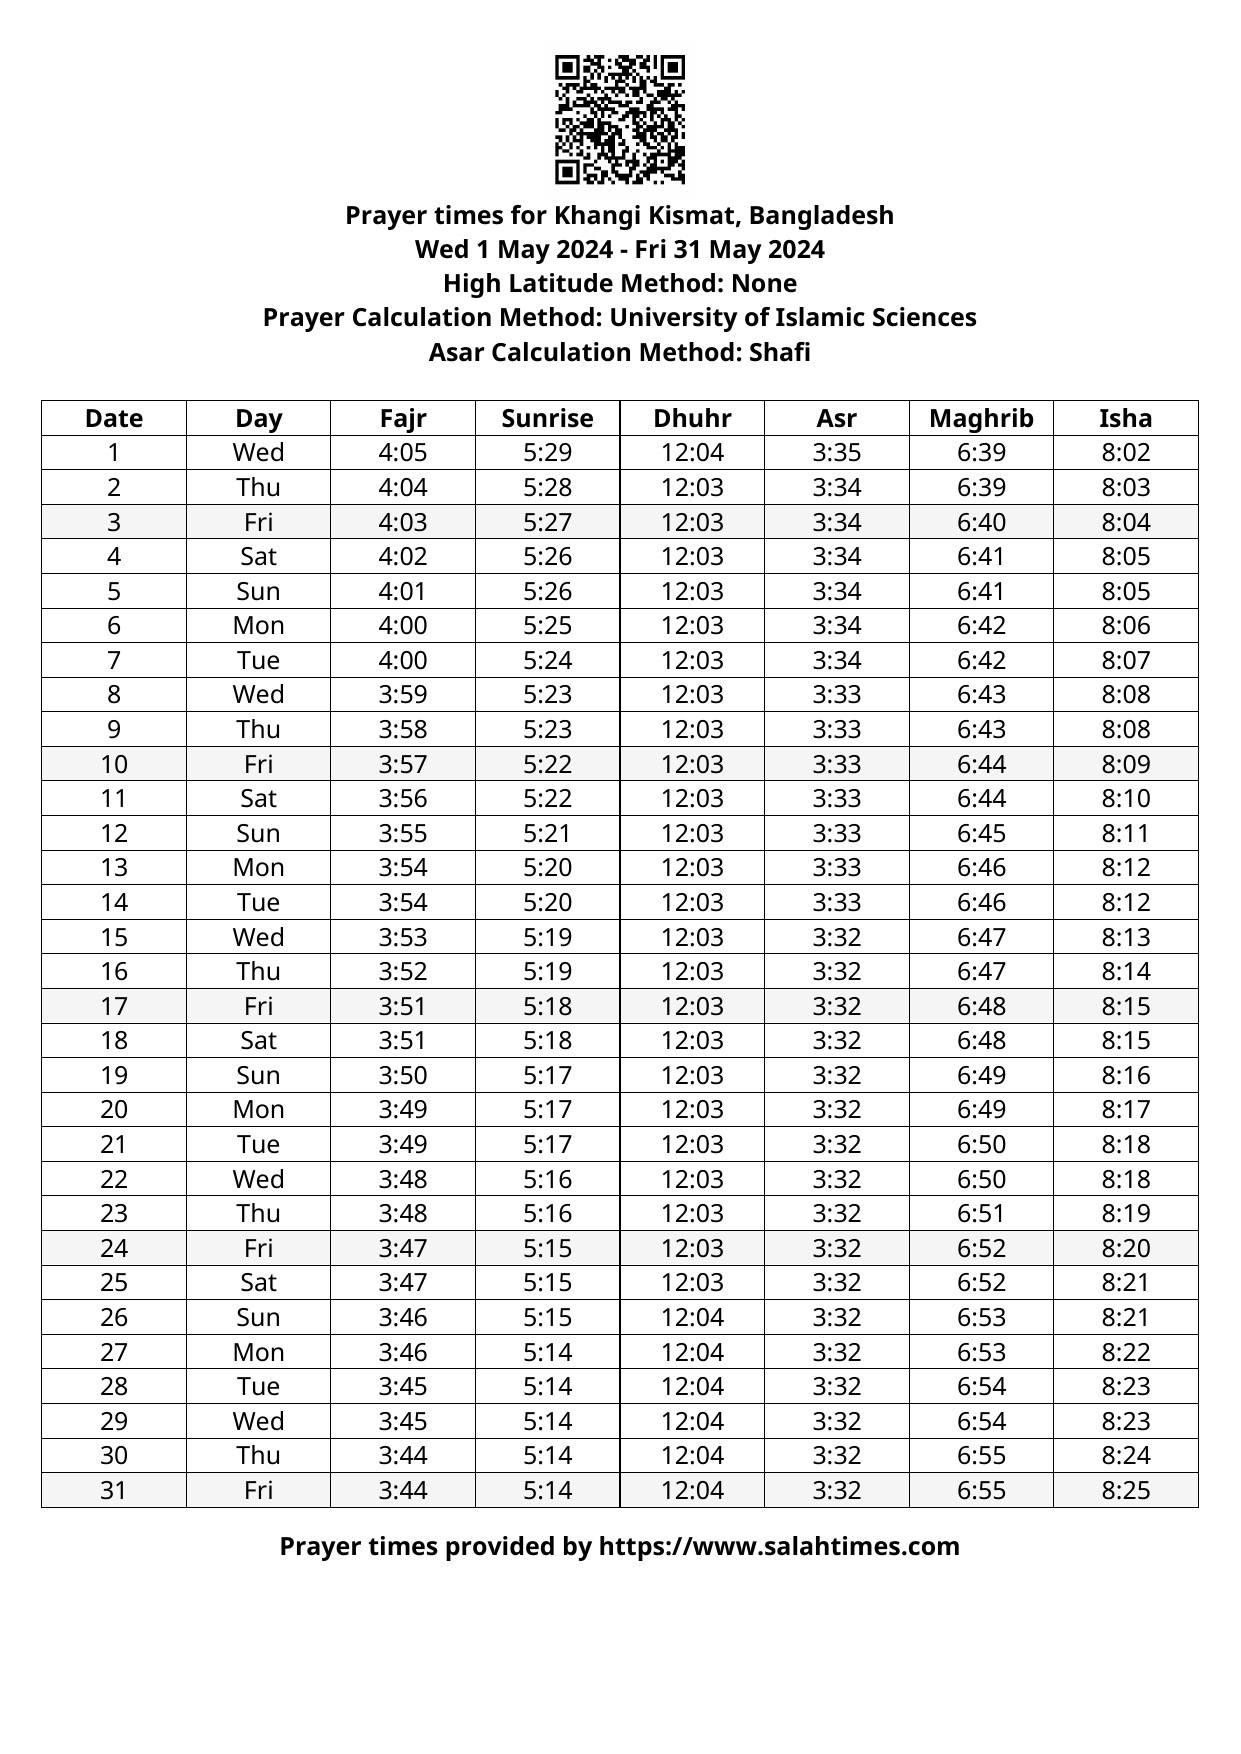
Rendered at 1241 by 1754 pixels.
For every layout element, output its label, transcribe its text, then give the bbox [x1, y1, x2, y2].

table_cell 11 [42, 781, 186, 815]
table_cell 10 [42, 747, 186, 780]
table_cell 3:34 [765, 470, 909, 504]
table_cell 5:14 [476, 1335, 619, 1368]
table_cell 4:03 [331, 505, 475, 538]
table_cell 3:50 [331, 1058, 475, 1092]
table_cell Mon [187, 851, 330, 884]
table_cell 3 [42, 505, 186, 538]
table_cell 8:17 [1054, 1093, 1198, 1126]
table_cell 13 [42, 851, 186, 884]
table_cell Thu [187, 954, 330, 988]
table_cell 3:32 [765, 1231, 909, 1264]
table_cell 3:48 [331, 1196, 475, 1230]
table_cell Fri [187, 1231, 330, 1264]
table_cell 16 [42, 954, 186, 988]
table_header Dhuhr [621, 401, 764, 434]
table_cell 3:34 [765, 505, 909, 538]
table_cell 19 [42, 1058, 186, 1092]
table_cell 8:03 [1054, 470, 1198, 504]
table_cell 3:34 [765, 609, 909, 642]
table_cell 6:50 [910, 1162, 1053, 1195]
table_cell 4 [42, 539, 186, 573]
table_cell 3:32 [765, 1196, 909, 1230]
table_cell 3:32 [765, 1473, 909, 1507]
text Prayer times for Khangi Kismat, Bangladesh [42, 198, 1198, 232]
table_cell Fri [187, 1473, 330, 1507]
table_cell 6 [42, 609, 186, 642]
table_cell 12:03 [621, 539, 764, 573]
table_cell 5:15 [476, 1300, 619, 1334]
table_cell Wed [187, 920, 330, 953]
table_cell 5:20 [476, 885, 619, 919]
table_cell 3:59 [331, 678, 475, 711]
table_cell 26 [42, 1300, 186, 1334]
table_cell 3:33 [765, 781, 909, 815]
table_cell 6:49 [910, 1093, 1053, 1126]
table_cell 3:46 [331, 1300, 475, 1334]
table_cell 8:21 [1054, 1266, 1198, 1299]
table_cell 5:16 [476, 1162, 619, 1195]
table_cell 3:34 [765, 539, 909, 573]
table_cell Wed [187, 436, 330, 469]
table_cell 5:17 [476, 1058, 619, 1092]
table_cell 8 [42, 678, 186, 711]
table_cell 8:08 [1054, 678, 1198, 711]
table_cell 21 [42, 1127, 186, 1161]
table_cell 5:25 [476, 609, 619, 642]
table_header Day [187, 401, 330, 434]
table_cell 3:32 [765, 954, 909, 988]
text Wed 1 May 2024 - Fri 31 May 2024 [42, 232, 1198, 266]
table_cell 3:33 [765, 712, 909, 746]
table_cell 8:20 [1054, 1231, 1198, 1264]
table_cell 6:43 [910, 678, 1053, 711]
table_cell 12:03 [621, 505, 764, 538]
table_cell 5:24 [476, 643, 619, 677]
table_cell 6:53 [910, 1335, 1053, 1368]
table_cell 27 [42, 1335, 186, 1368]
table_cell 3:33 [765, 851, 909, 884]
table_cell 12:03 [621, 954, 764, 988]
table_cell 8:06 [1054, 609, 1198, 642]
table_cell 4:00 [331, 609, 475, 642]
table_cell 5:14 [476, 1473, 619, 1507]
table_cell 1 [42, 436, 186, 469]
table_cell Fri [187, 989, 330, 1022]
table_cell 6:45 [910, 816, 1053, 849]
table_cell 12:04 [621, 436, 764, 469]
table_cell 22 [42, 1162, 186, 1195]
table_cell 6:44 [910, 781, 1053, 815]
table_cell 3:32 [765, 1024, 909, 1057]
table_header Sunrise [476, 401, 619, 434]
table_cell 5:26 [476, 574, 619, 607]
table_cell 12:03 [621, 678, 764, 711]
table_cell 8:15 [1054, 1024, 1198, 1057]
table_cell Fri [187, 747, 330, 780]
table_cell 6:54 [910, 1404, 1053, 1437]
table_cell 3:32 [765, 1369, 909, 1403]
table_cell 8:14 [1054, 954, 1198, 988]
text Prayer Calculation Method: University of Islamic Sciences [42, 300, 1198, 334]
table_cell 17 [42, 989, 186, 1022]
table_cell 12:04 [621, 1439, 764, 1472]
table_cell 3:32 [765, 1439, 909, 1472]
table_header Fajr [331, 401, 475, 434]
table_cell 8:08 [1054, 712, 1198, 746]
table_cell 8:13 [1054, 920, 1198, 953]
table_cell 12:03 [621, 1058, 764, 1092]
table_cell 8:05 [1054, 539, 1198, 573]
table_cell 3:44 [331, 1439, 475, 1472]
table_cell 12:03 [621, 609, 764, 642]
table_cell 12:03 [621, 816, 764, 849]
table_cell 3:47 [331, 1231, 475, 1264]
table_cell 6:39 [910, 436, 1053, 469]
table_cell 3:53 [331, 920, 475, 953]
table_cell 5:17 [476, 1127, 619, 1161]
table_cell 4:04 [331, 470, 475, 504]
table_cell Sun [187, 816, 330, 849]
table_cell 6:47 [910, 920, 1053, 953]
table_cell 6:42 [910, 609, 1053, 642]
table_cell Sun [187, 1300, 330, 1334]
table_cell 3:32 [765, 1058, 909, 1092]
table_cell 6:48 [910, 989, 1053, 1022]
table_cell 12:03 [621, 747, 764, 780]
table_cell 3:55 [331, 816, 475, 849]
table_cell 5:19 [476, 920, 619, 953]
table_cell 8:25 [1054, 1473, 1198, 1507]
table_cell 6:42 [910, 643, 1053, 677]
table_header Asr [765, 401, 909, 434]
table_cell Thu [187, 470, 330, 504]
table_cell 5:14 [476, 1404, 619, 1437]
table_cell 3:32 [765, 1300, 909, 1334]
table_cell 12:03 [621, 1266, 764, 1299]
table_cell 12:03 [621, 470, 764, 504]
table_header Isha [1054, 401, 1198, 434]
table_cell Thu [187, 1439, 330, 1472]
table_cell 6:51 [910, 1196, 1053, 1230]
picture [542, 41, 699, 198]
table_cell 6:46 [910, 851, 1053, 884]
table_cell 8:18 [1054, 1162, 1198, 1195]
table_cell 8:16 [1054, 1058, 1198, 1092]
table_cell 3:33 [765, 678, 909, 711]
table_cell 3:44 [331, 1473, 475, 1507]
table_cell Fri [187, 505, 330, 538]
table_cell Tue [187, 1127, 330, 1161]
table_cell 8:12 [1054, 851, 1198, 884]
table_cell 2 [42, 470, 186, 504]
table_cell 18 [42, 1024, 186, 1057]
table_cell Wed [187, 1162, 330, 1195]
table_cell 5:27 [476, 505, 619, 538]
table_cell 12:03 [621, 1162, 764, 1195]
table_cell Thu [187, 712, 330, 746]
table_cell 6:50 [910, 1127, 1053, 1161]
table_cell 3:57 [331, 747, 475, 780]
table_cell Tue [187, 643, 330, 677]
table_cell 3:33 [765, 747, 909, 780]
table_cell 3:49 [331, 1093, 475, 1126]
table_cell 3:33 [765, 885, 909, 919]
table_cell 14 [42, 885, 186, 919]
table_cell 8:12 [1054, 885, 1198, 919]
table_cell 8:10 [1054, 781, 1198, 815]
table_cell 3:56 [331, 781, 475, 815]
table_cell Sat [187, 1266, 330, 1299]
text Asar Calculation Method: Shafi [42, 334, 1198, 368]
table_cell 5:22 [476, 747, 619, 780]
table_cell 5:14 [476, 1369, 619, 1403]
table_cell 8:09 [1054, 747, 1198, 780]
table_header Maghrib [910, 401, 1053, 434]
table_cell 12:03 [621, 1024, 764, 1057]
table_cell 5:29 [476, 436, 619, 469]
table_cell Sun [187, 574, 330, 607]
table_cell 6:55 [910, 1473, 1053, 1507]
table_cell 3:51 [331, 989, 475, 1022]
table_cell 3:45 [331, 1369, 475, 1403]
table_cell 25 [42, 1266, 186, 1299]
table_cell 5:26 [476, 539, 619, 573]
table_cell 3:35 [765, 436, 909, 469]
table_cell Tue [187, 885, 330, 919]
table_cell Mon [187, 1335, 330, 1368]
table_cell 6:55 [910, 1439, 1053, 1472]
table_cell 28 [42, 1369, 186, 1403]
table_cell 8:04 [1054, 505, 1198, 538]
table_cell 8:19 [1054, 1196, 1198, 1230]
table_cell 4:00 [331, 643, 475, 677]
table_cell 3:49 [331, 1127, 475, 1161]
table_cell 9 [42, 712, 186, 746]
table_cell 8:22 [1054, 1335, 1198, 1368]
table_cell 3:32 [765, 1335, 909, 1368]
table_cell 12:03 [621, 920, 764, 953]
table_cell 3:32 [765, 1093, 909, 1126]
table_cell 23 [42, 1196, 186, 1230]
table_cell 5:19 [476, 954, 619, 988]
table_cell 12:03 [621, 1093, 764, 1126]
table_cell 20 [42, 1093, 186, 1126]
table_cell 3:51 [331, 1024, 475, 1057]
table_cell 5:15 [476, 1231, 619, 1264]
table_cell 6:44 [910, 747, 1053, 780]
text High Latitude Method: None [42, 266, 1198, 300]
table_cell 12:03 [621, 643, 764, 677]
table_cell 3:54 [331, 885, 475, 919]
table_cell 29 [42, 1404, 186, 1437]
table_cell 4:01 [331, 574, 475, 607]
table_cell Sat [187, 1024, 330, 1057]
table_cell 5:22 [476, 781, 619, 815]
table_cell 31 [42, 1473, 186, 1507]
text Prayer times provided by https://www.salahtimes.com [42, 1528, 1198, 1563]
table_cell 12:03 [621, 781, 764, 815]
table_cell Wed [187, 678, 330, 711]
table_cell 6:53 [910, 1300, 1053, 1334]
table_cell Mon [187, 609, 330, 642]
table_cell Sun [187, 1058, 330, 1092]
table_header Date [42, 401, 186, 434]
table_cell 5 [42, 574, 186, 607]
table_cell Wed [187, 1404, 330, 1437]
table_cell 6:40 [910, 505, 1053, 538]
table_cell 5:15 [476, 1266, 619, 1299]
table_cell 8:23 [1054, 1404, 1198, 1437]
table_cell 24 [42, 1231, 186, 1264]
table_cell 4:05 [331, 436, 475, 469]
table_cell 12:03 [621, 989, 764, 1022]
table_cell 6:46 [910, 885, 1053, 919]
table_cell 5:17 [476, 1093, 619, 1126]
table_cell 8:02 [1054, 436, 1198, 469]
table_cell 3:48 [331, 1162, 475, 1195]
table_cell 8:11 [1054, 816, 1198, 849]
table_cell 3:47 [331, 1266, 475, 1299]
table_cell 12:04 [621, 1369, 764, 1403]
table_cell 8:15 [1054, 989, 1198, 1022]
table_cell 30 [42, 1439, 186, 1472]
table_cell 3:32 [765, 920, 909, 953]
table_cell 3:34 [765, 643, 909, 677]
table_cell 12:04 [621, 1404, 764, 1437]
table_cell 12:04 [621, 1300, 764, 1334]
table_cell 12:04 [621, 1473, 764, 1507]
table_cell 6:52 [910, 1266, 1053, 1299]
table_cell 5:16 [476, 1196, 619, 1230]
table_cell 6:49 [910, 1058, 1053, 1092]
table_cell 12:03 [621, 712, 764, 746]
table_cell 6:48 [910, 1024, 1053, 1057]
table_cell 5:21 [476, 816, 619, 849]
table_cell 8:24 [1054, 1439, 1198, 1472]
table_cell 6:39 [910, 470, 1053, 504]
table_cell 6:47 [910, 954, 1053, 988]
table_cell 3:32 [765, 989, 909, 1022]
table_cell 12:03 [621, 1196, 764, 1230]
table_cell Mon [187, 1093, 330, 1126]
table_cell Tue [187, 1369, 330, 1403]
table_cell 12:03 [621, 574, 764, 607]
table_cell 12:03 [621, 1127, 764, 1161]
table_cell Sat [187, 539, 330, 573]
table_cell 3:54 [331, 851, 475, 884]
table_cell Sat [187, 781, 330, 815]
table_cell 5:14 [476, 1439, 619, 1472]
table_cell 5:18 [476, 989, 619, 1022]
table_cell 3:32 [765, 1162, 909, 1195]
table_cell 6:41 [910, 574, 1053, 607]
table_cell 12:03 [621, 1231, 764, 1264]
table_cell 8:05 [1054, 574, 1198, 607]
table_cell 12:03 [621, 851, 764, 884]
table_cell 3:45 [331, 1404, 475, 1437]
table_cell 3:32 [765, 1127, 909, 1161]
table_cell 5:18 [476, 1024, 619, 1057]
table_cell 3:32 [765, 1404, 909, 1437]
table_cell 5:20 [476, 851, 619, 884]
table_cell 5:23 [476, 712, 619, 746]
table_cell 5:23 [476, 678, 619, 711]
table_cell 3:46 [331, 1335, 475, 1368]
table_cell 8:18 [1054, 1127, 1198, 1161]
table_cell 3:52 [331, 954, 475, 988]
table_cell 6:41 [910, 539, 1053, 573]
table_cell 12 [42, 816, 186, 849]
table_cell 8:23 [1054, 1369, 1198, 1403]
table_cell 7 [42, 643, 186, 677]
table_cell 6:52 [910, 1231, 1053, 1264]
table_cell 12:04 [621, 1335, 764, 1368]
table_cell 15 [42, 920, 186, 953]
table_cell 5:28 [476, 470, 619, 504]
table_cell 6:54 [910, 1369, 1053, 1403]
table_cell 3:58 [331, 712, 475, 746]
table_cell 3:34 [765, 574, 909, 607]
table_cell 12:03 [621, 885, 764, 919]
table_cell Thu [187, 1196, 330, 1230]
table_cell 4:02 [331, 539, 475, 573]
table_cell 3:32 [765, 1266, 909, 1299]
table_cell 3:33 [765, 816, 909, 849]
table_cell 8:21 [1054, 1300, 1198, 1334]
table_cell 6:43 [910, 712, 1053, 746]
table_cell 8:07 [1054, 643, 1198, 677]
